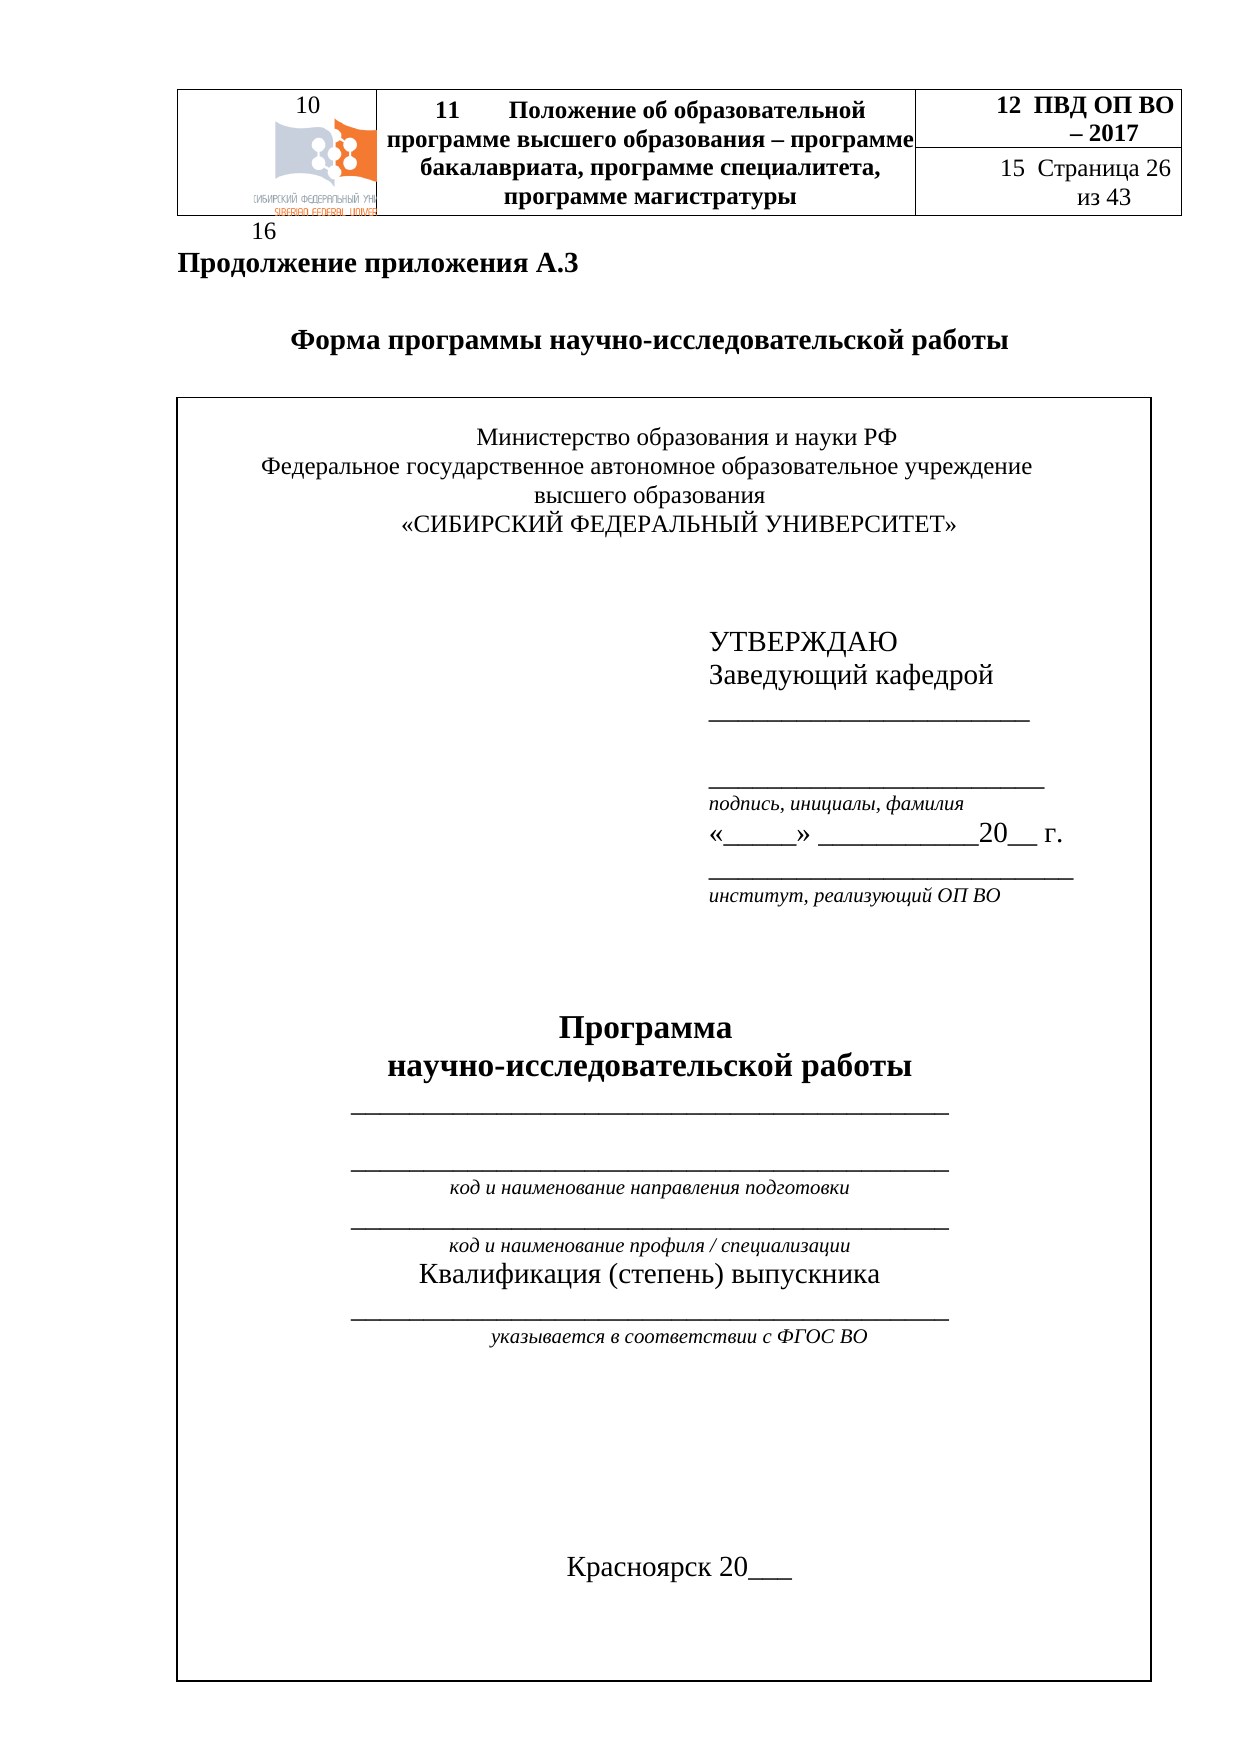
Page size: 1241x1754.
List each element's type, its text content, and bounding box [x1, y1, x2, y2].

text Министерство образования и науки РФ [178, 422, 1122, 451]
text подпись, инициалы, фамилия [709, 791, 1092, 815]
text ______________________ [709, 691, 1092, 724]
text Федеральное государственное автономное образовательное учреждение высшего образования [178, 451, 1122, 509]
text _________________________________________ [178, 1084, 1122, 1117]
text Красноярск 20___ [236, 1549, 1122, 1583]
text Программа научно-исследовательской работы [178, 1007, 1122, 1084]
text код и наименование направления подготовки [178, 1175, 1122, 1199]
text _________________________________________ [178, 1290, 1122, 1324]
text _________________________________________ [178, 1141, 1122, 1175]
text Форма программы научно-исследовательской работы [177, 322, 1122, 355]
text УТВЕРЖДАЮ [709, 624, 1092, 657]
text _________________________________________ [178, 1199, 1122, 1233]
text «СИБИРСКИЙ ФЕДЕРАЛЬНЫЙ УНИВЕРСИТЕТ» [236, 509, 1122, 537]
text «_____» ___________20__ г. [709, 815, 1092, 849]
text код и наименование профиля / специализации [178, 1233, 1122, 1257]
text Заведующий кафедрой [709, 657, 1092, 691]
text _______________________ [709, 758, 1092, 791]
text указывается в соответствии с ФГОС ВО [236, 1324, 1122, 1348]
picture [253, 118, 377, 216]
text _________________________ [709, 849, 1092, 882]
text институт, реализующий ОП ВО [709, 882, 1092, 907]
text Квалификация (степень) выпускника [178, 1257, 1122, 1290]
text Продолжение приложения А.3 [177, 245, 1122, 279]
